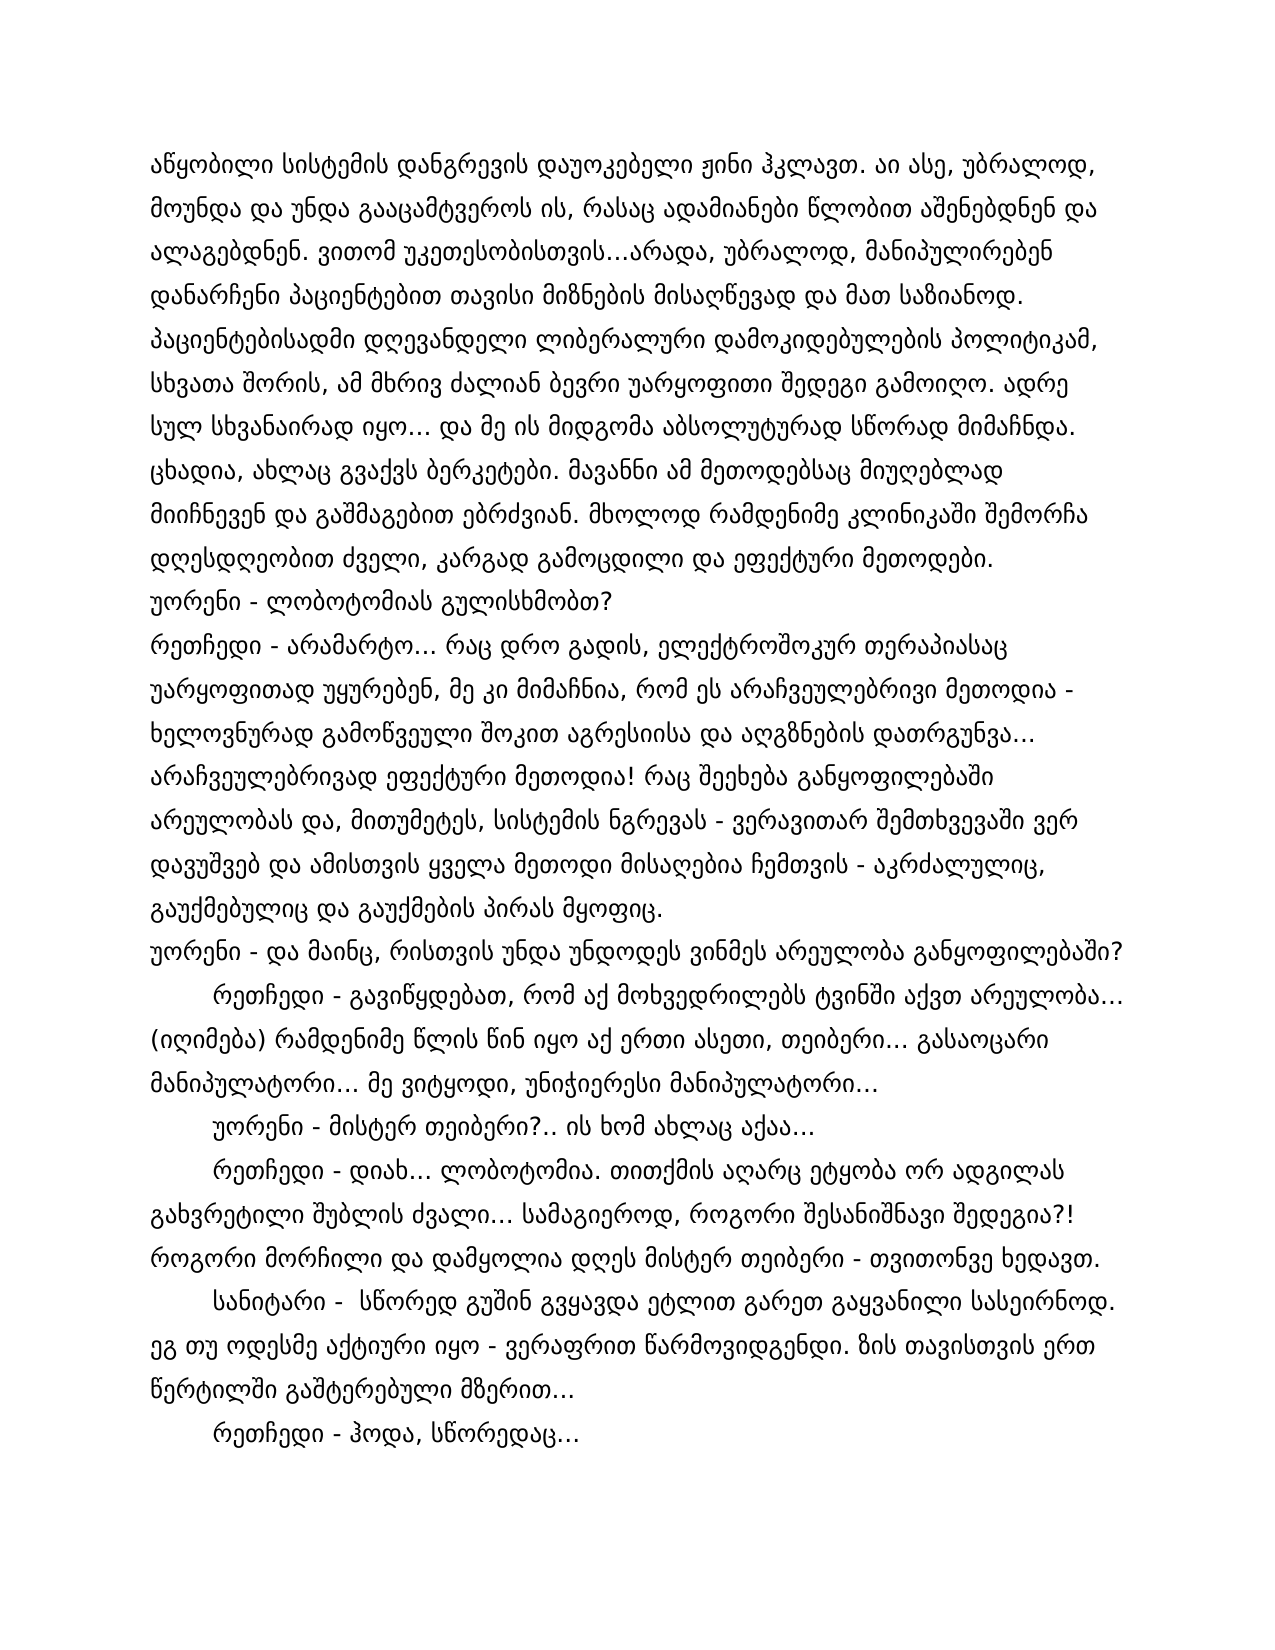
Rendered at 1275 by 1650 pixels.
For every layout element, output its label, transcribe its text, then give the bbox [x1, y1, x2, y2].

text რეთჩედი - ჰოდა, სწორედაც... [150, 1419, 1125, 1448]
text უორენი - მისტერ თეიბერი?.. ის ხომ ახლაც აქაა... [150, 1112, 1125, 1142]
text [150, 150, 1125, 573]
text რეთჩედი - დიახ... ლობოტომია. თითქმის აღარც ეტყობა ორ ადგილას გახვრეტილი შუბლის ძვალი... სამაგიეროდ, როგორი შესანიშნავი შედეგია?! როგორი მორჩილი და დამყოლია დღეს მისტერ თეიბერი - თვითონვე ხედავთ. [150, 1156, 1125, 1273]
text რეთჩედი - გავიწყდებათ, რომ აქ მოხვედრილებს ტვინში აქვთ არეულობა... (იღიმება) რამდენიმე წლის წინ იყო აქ ერთი ასეთი, თეიბერი... გასაოცარი მანიპულატორი... მე ვიტყოდი, უნიჭიერესი მანიპულატორი... [150, 981, 1125, 1098]
text უორენი - და მაინც, რისთვის უნდა უნდოდეს ვინმეს არეულობა განყოფილებაში? [150, 937, 1125, 967]
text რეთჩედი - არამარტო... რაც დრო გადის, ელექტროშოკურ თერაპიასაც უარყოფითად უყურებენ, მე კი მიმაჩნია, რომ ეს არაჩვეულებრივი მეთოდია - ხელოვნურად გამოწვეული შოკით აგრესიისა და აღგზნების დათრგუნვა... არაჩვეულებრივად ეფექტური მეთოდია! რაც შეეხება განყოფილებაში არეულობას და, მითუმეტეს, სისტემის ნგრევას - ვერავითარ შემთხვევაში ვერ დავუშვებ და ამისთვის ყველა მეთოდი მისაღებია ჩემთვის - აკრძალულიც, გაუქმებულიც და გაუქმების პირას მყოფიც. [150, 631, 1125, 923]
text სანიტარი - სწორედ გუშინ გვყავდა ეტლით გარეთ გაყვანილი სასეირნოდ. ეგ თუ ოდესმე აქტიური იყო - ვერაფრით წარმოვიდგენდი. ზის თავისთვის ერთ წერტილში გაშტერებული მზერით... [150, 1287, 1125, 1404]
text უორენი - ლობოტომიას გულისხმობთ? [150, 587, 1125, 617]
